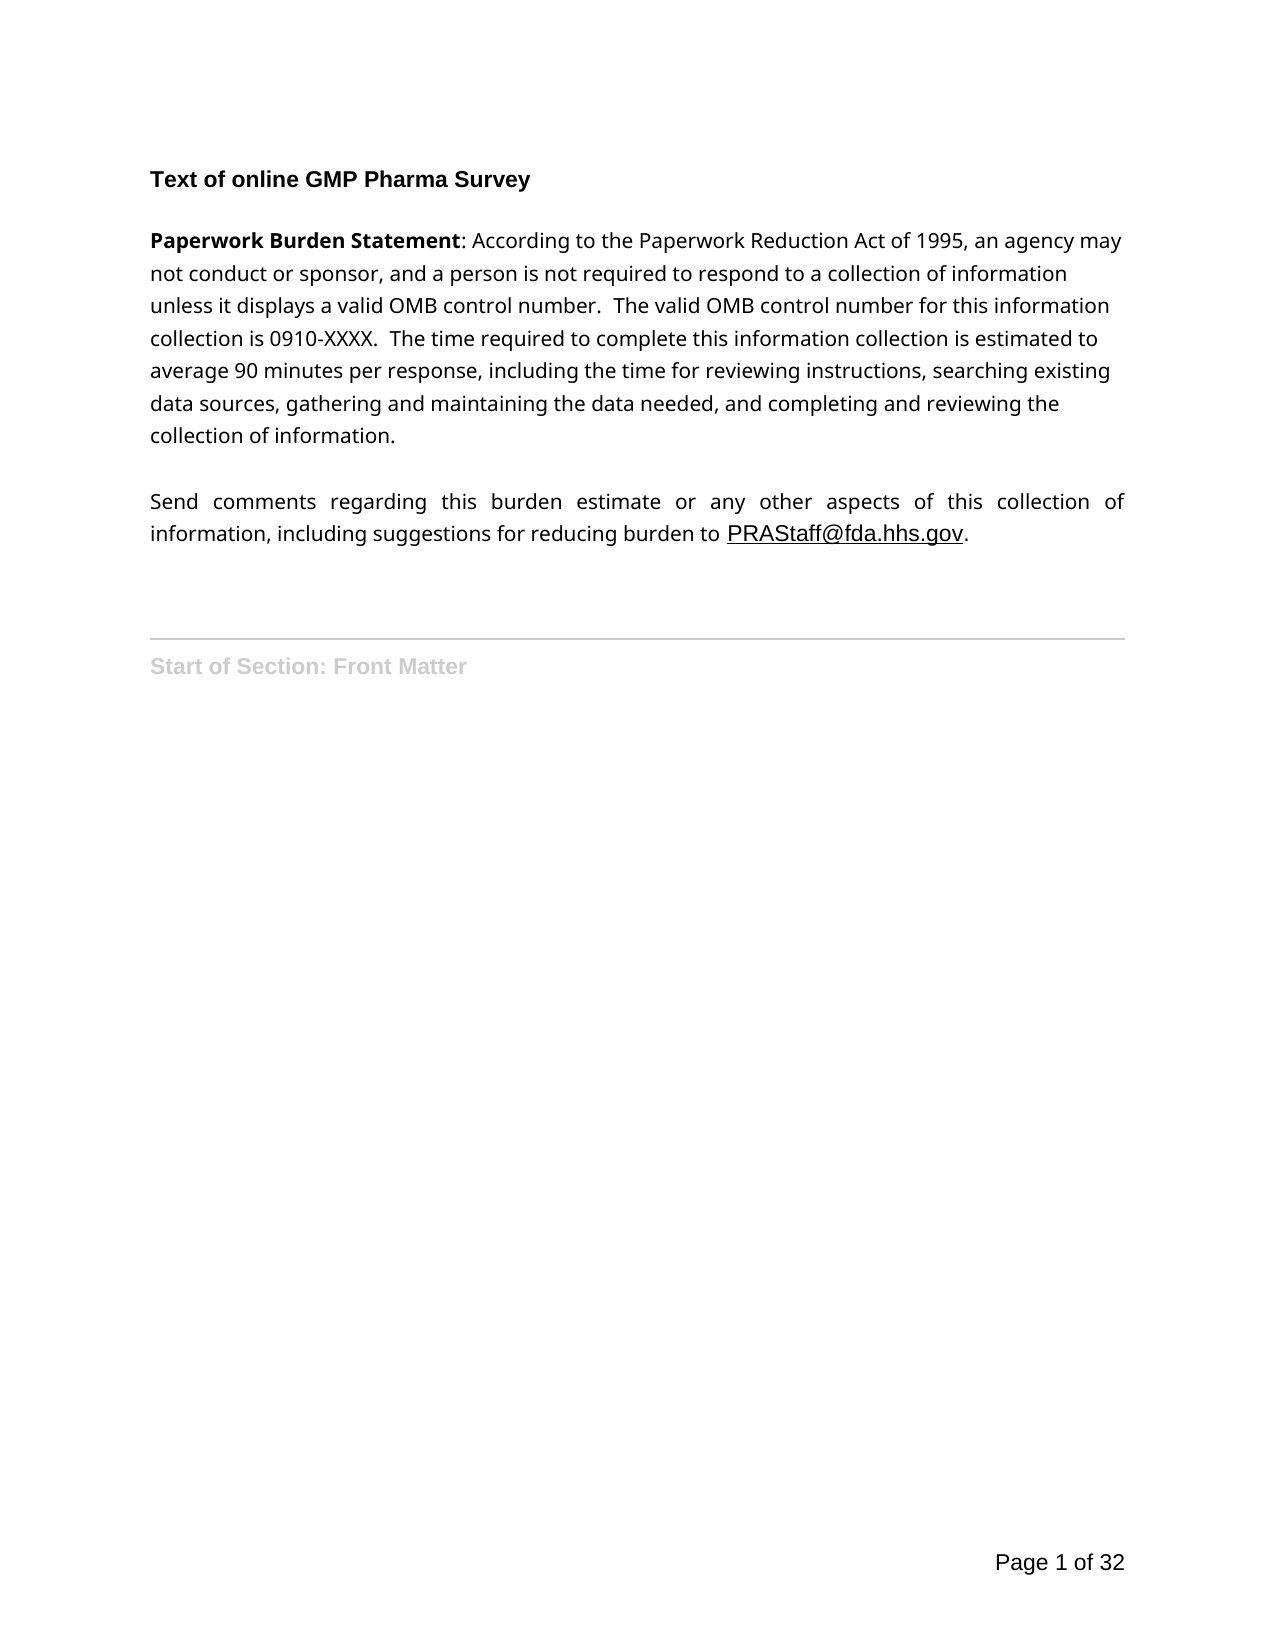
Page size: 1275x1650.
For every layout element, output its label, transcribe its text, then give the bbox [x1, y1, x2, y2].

text Paperwork Burden Statement: According to the Paperwork Reduction Act of 1995, an agency may not conduct or sponsor, and a person is not required to respond to a collection of information unless it displays a valid OMB control number. The valid OMB control number for this information collection is 0910-XXXX. The time required to complete this information collection is estimated to average 90 minutes per response, including the time for reviewing instructions, searching existing data sources, gathering and maintaining the data needed, and completing and reviewing the collection of information. [150, 226, 1125, 450]
text Send comments regarding this burden estimate or any other aspects of this collection of information, including suggestions for reducing burden to PRAStaff@fda.hhs.gov. [150, 487, 1125, 548]
text Text of online GMP Pharma Survey [150, 166, 1125, 192]
text Start of Section: Front Matter [150, 653, 1125, 679]
